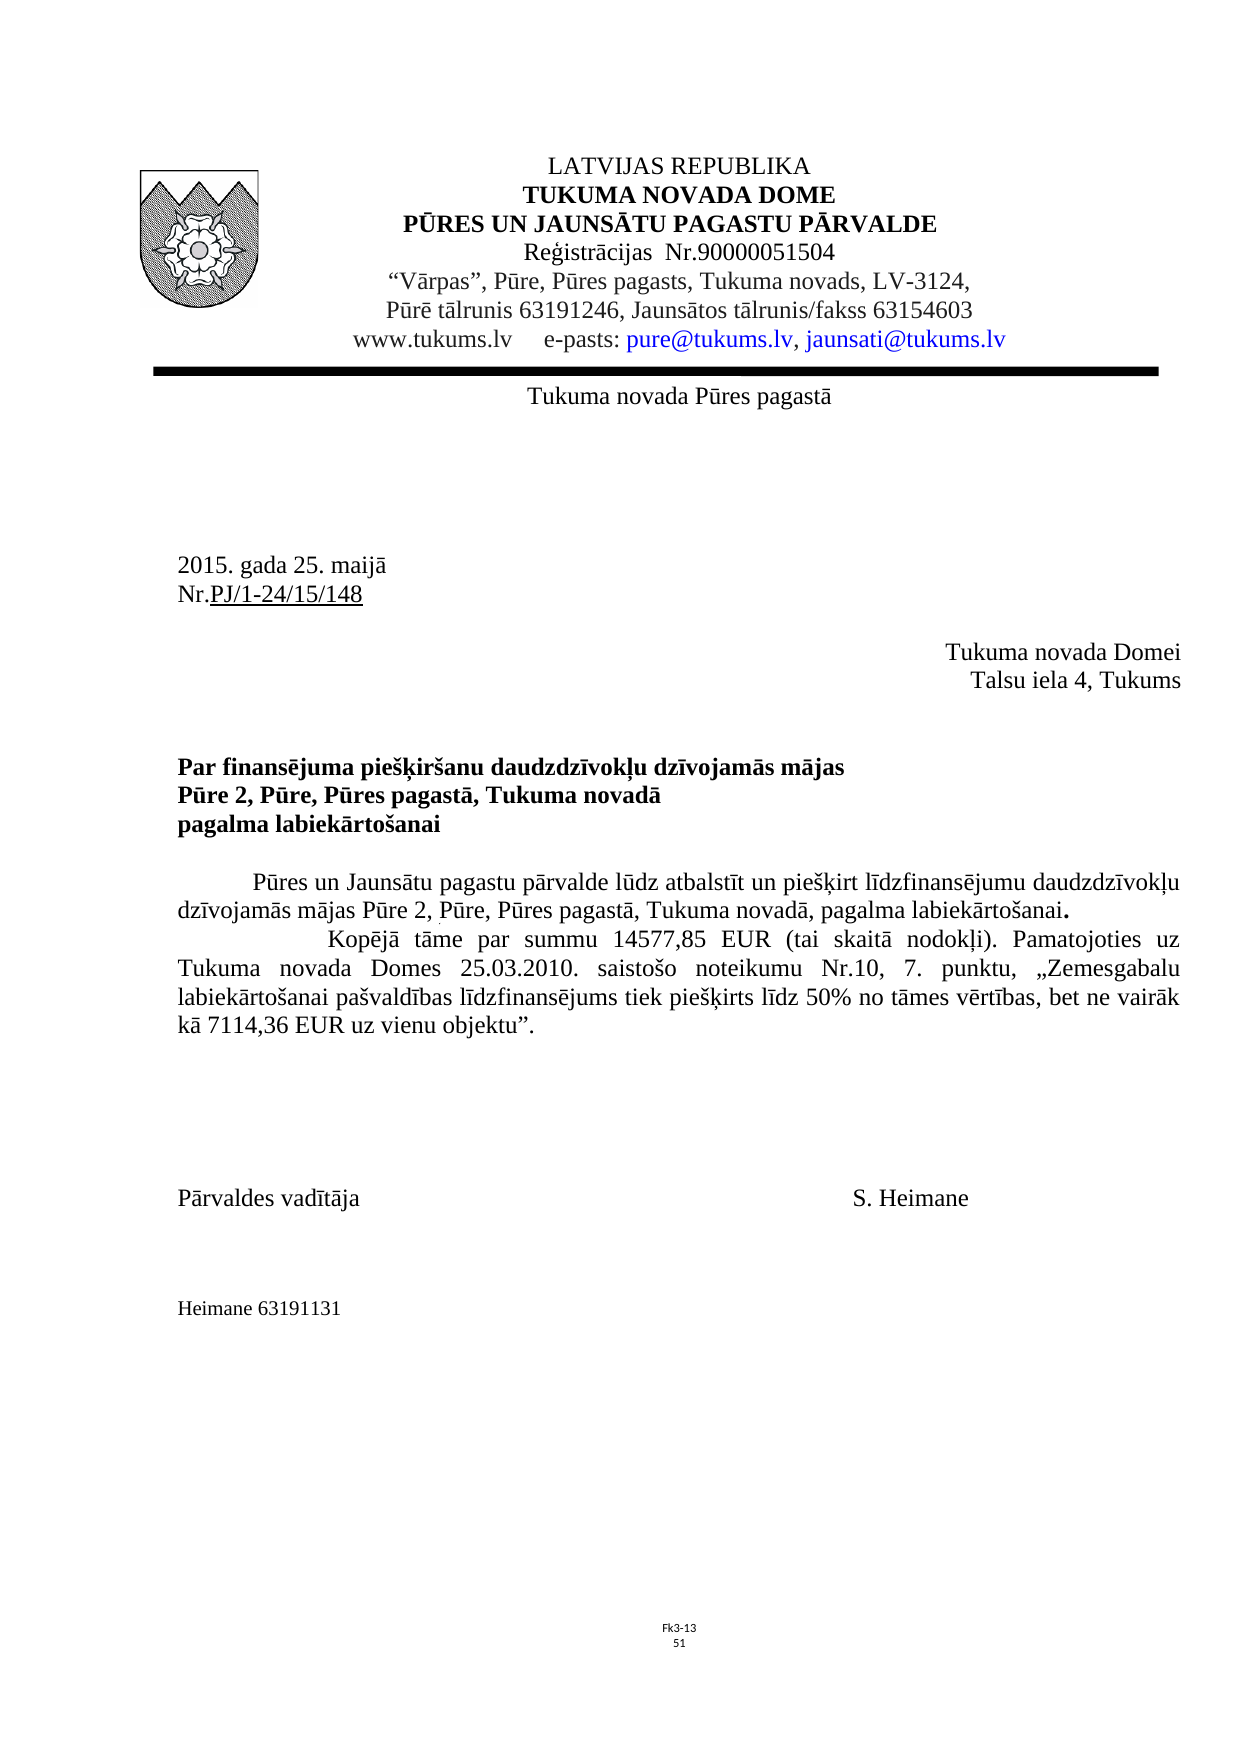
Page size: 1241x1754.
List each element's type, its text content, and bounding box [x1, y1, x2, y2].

text LATVIJAS REPUBLIKA [177, 151, 1181, 180]
text “Vārpasats: dome90000050975ovada Priemmes vad_________________________________________________________________________________”, Pūre, Pūres pagasts, Tukuma novads, LV-3124, [259, 266, 1181, 295]
text Pūre 2, Pūre, Pūres pagastā, Tukuma novadā [177, 780, 1181, 809]
text Par finansējuma piešķiršanu daudzdzīvokļu dzīvojamās mājas [177, 752, 1181, 780]
text www.tukums.lv e-pasts: pure@tukums.lv, jaunsati@tukums.lv [177, 324, 1181, 352]
text Tukuma novada Domei [177, 637, 1181, 665]
text Heimane 63191131 [177, 1295, 1181, 1319]
text Kopējā tāme par summu (tai skaitā nodokļi). Pamatojoties uz Tukuma novada Domes 25.03.2010. saistošo noteikumu Nr.10, 7. punktu, „Zemesgabalu labiekārtošanai pašvaldības līdzfinansējums tiek piešķirts līdz 50% no tāmes vērtības, bet ne vairāk kā uz vienu objektu”. [177, 924, 1181, 1039]
text TUKUMA NOVADA DOME [259, 180, 1181, 209]
text Nr.PJ/1-24/15/148 [177, 579, 1181, 608]
text Pārvaldes vadītāja S. Heimane [177, 1183, 1181, 1212]
text pagalma labiekārtošanai [177, 809, 1181, 838]
text Reģistrācijas Nr. [259, 237, 1181, 266]
text Talsu iela 4, Tukums [177, 665, 1181, 694]
text 2015. gada 25. maijā [177, 550, 1181, 579]
picture [139, 170, 259, 308]
text Pūres un Jaunsātu pagastu pārvalde lūdz atbalstīt un piešķirt līdzfinansējumu daudzdzīvokļu dzīvojamās mājas Pūre 2, Pūre, Pūres pagastā, Tukuma novadā, pagalma labiekārtošanai. [177, 867, 1181, 924]
text Pūrē tālrunis , Jaunsātos tālrunis/fakss [177, 295, 1181, 324]
text Tukuma novada Pūres pagastā [177, 381, 1181, 410]
text PŪRES UN JAUNSĀTU PAGASTU PĀRVALDE [259, 209, 1181, 237]
